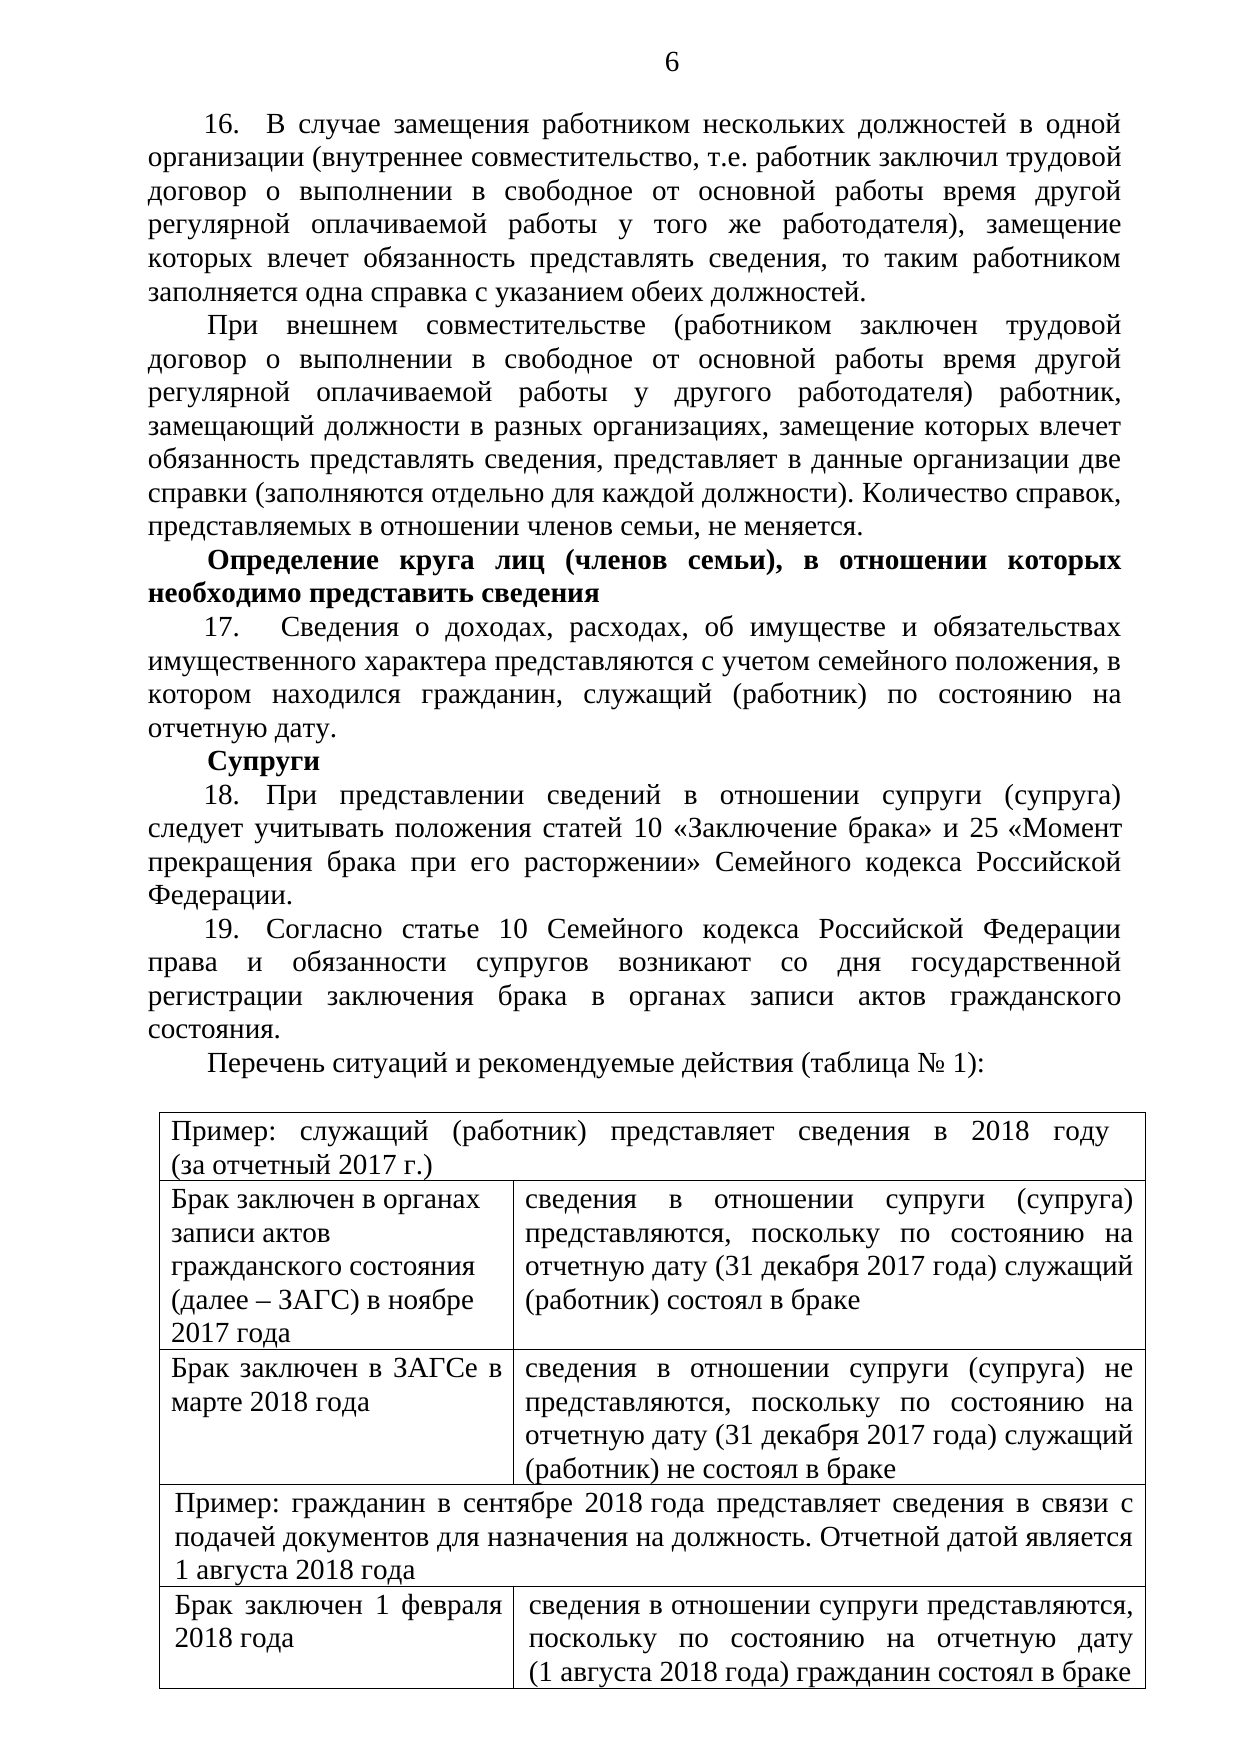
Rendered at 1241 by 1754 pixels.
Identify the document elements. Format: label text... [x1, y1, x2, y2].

table_cell Брак заключен 1 февраля 2018 года [160, 1587, 513, 1688]
table_cell сведения в отношении супруги представляются, поскольку по состоянию на отчетную дату (1 августа 2018 года) гражданин состоял в браке [514, 1587, 1145, 1688]
text Перечень ситуаций и рекомендуемые действия (таблица № 1): [148, 1045, 1122, 1079]
text Супруги [148, 743, 1122, 777]
text Определение круга лиц (членов семьи), в отношении которых необходимо представить сведения [148, 542, 1122, 609]
list При представлении сведений в отношении супруги (супруга) следует учитывать положения статей 10 «Заключение брака» и 25 «Момент прекращения брака при его расторжении» Семейного кодекса Российской Федерации. [148, 777, 1122, 911]
list В случае замещения работником нескольких должностей в одной организации (внутреннее совместительство, т.е. работник заключил трудовой договор о выполнении в свободное от основной работы время другой регулярной оплачиваемой работы у того же работодателя), замещение которых влечет обязанность представлять сведения, то таким работником заполняется одна справка с указанием обеих должностей. [148, 106, 1122, 307]
table_cell сведения в отношении супруги (супруга) не представляются, поскольку по состоянию на отчетную дату (31 декабря 2017 года) служащий (работник) не состоял в браке [514, 1350, 1145, 1484]
list Сведения о доходах, расходах, об имуществе и обязательствах имущественного характера представляются с учетом семейного положения, в котором находился гражданин, служащий (работник) по состоянию на отчетную дату. [148, 609, 1122, 743]
table_header Пример: служащий (работник) представляет сведения в 2018 году (за отчетный 2017 г.) [160, 1113, 1145, 1180]
text При внешнем совместительстве (работником заключен трудовой договор о выполнении в свободное от основной работы время другой регулярной оплачиваемой работы у другого работодателя) работник, замещающий должности в разных организациях, замещение которых влечет обязанность представлять сведения, представляет в данные организации две справки (заполняются отдельно для каждой должности). Количество справок, представляемых в отношении членов семьи, не меняется. [148, 307, 1122, 542]
table_cell Брак заключен в ЗАГСе в марте 2018 года [160, 1350, 513, 1484]
table_cell сведения в отношении супруги (супруга) представляются, поскольку по состоянию на отчетную дату (31 декабря 2017 года) служащий (работник) состоял в браке [514, 1181, 1145, 1349]
list Согласно статье 10 Семейного кодекса Российской Федерации права и обязанности супругов возникают со дня государственной регистрации заключения брака в органах записи актов гражданского состояния. [148, 911, 1122, 1045]
table_cell Пример: гражданин в сентябре 2018 года представляет сведения в связи с подачей документов для назначения на должность. Отчетной датой является 1 августа 2018 года [160, 1485, 1145, 1586]
table_cell Брак заключен в органах записи актов гражданского состояния (далее – ЗАГС) в ноябре 2017 года [160, 1181, 513, 1349]
